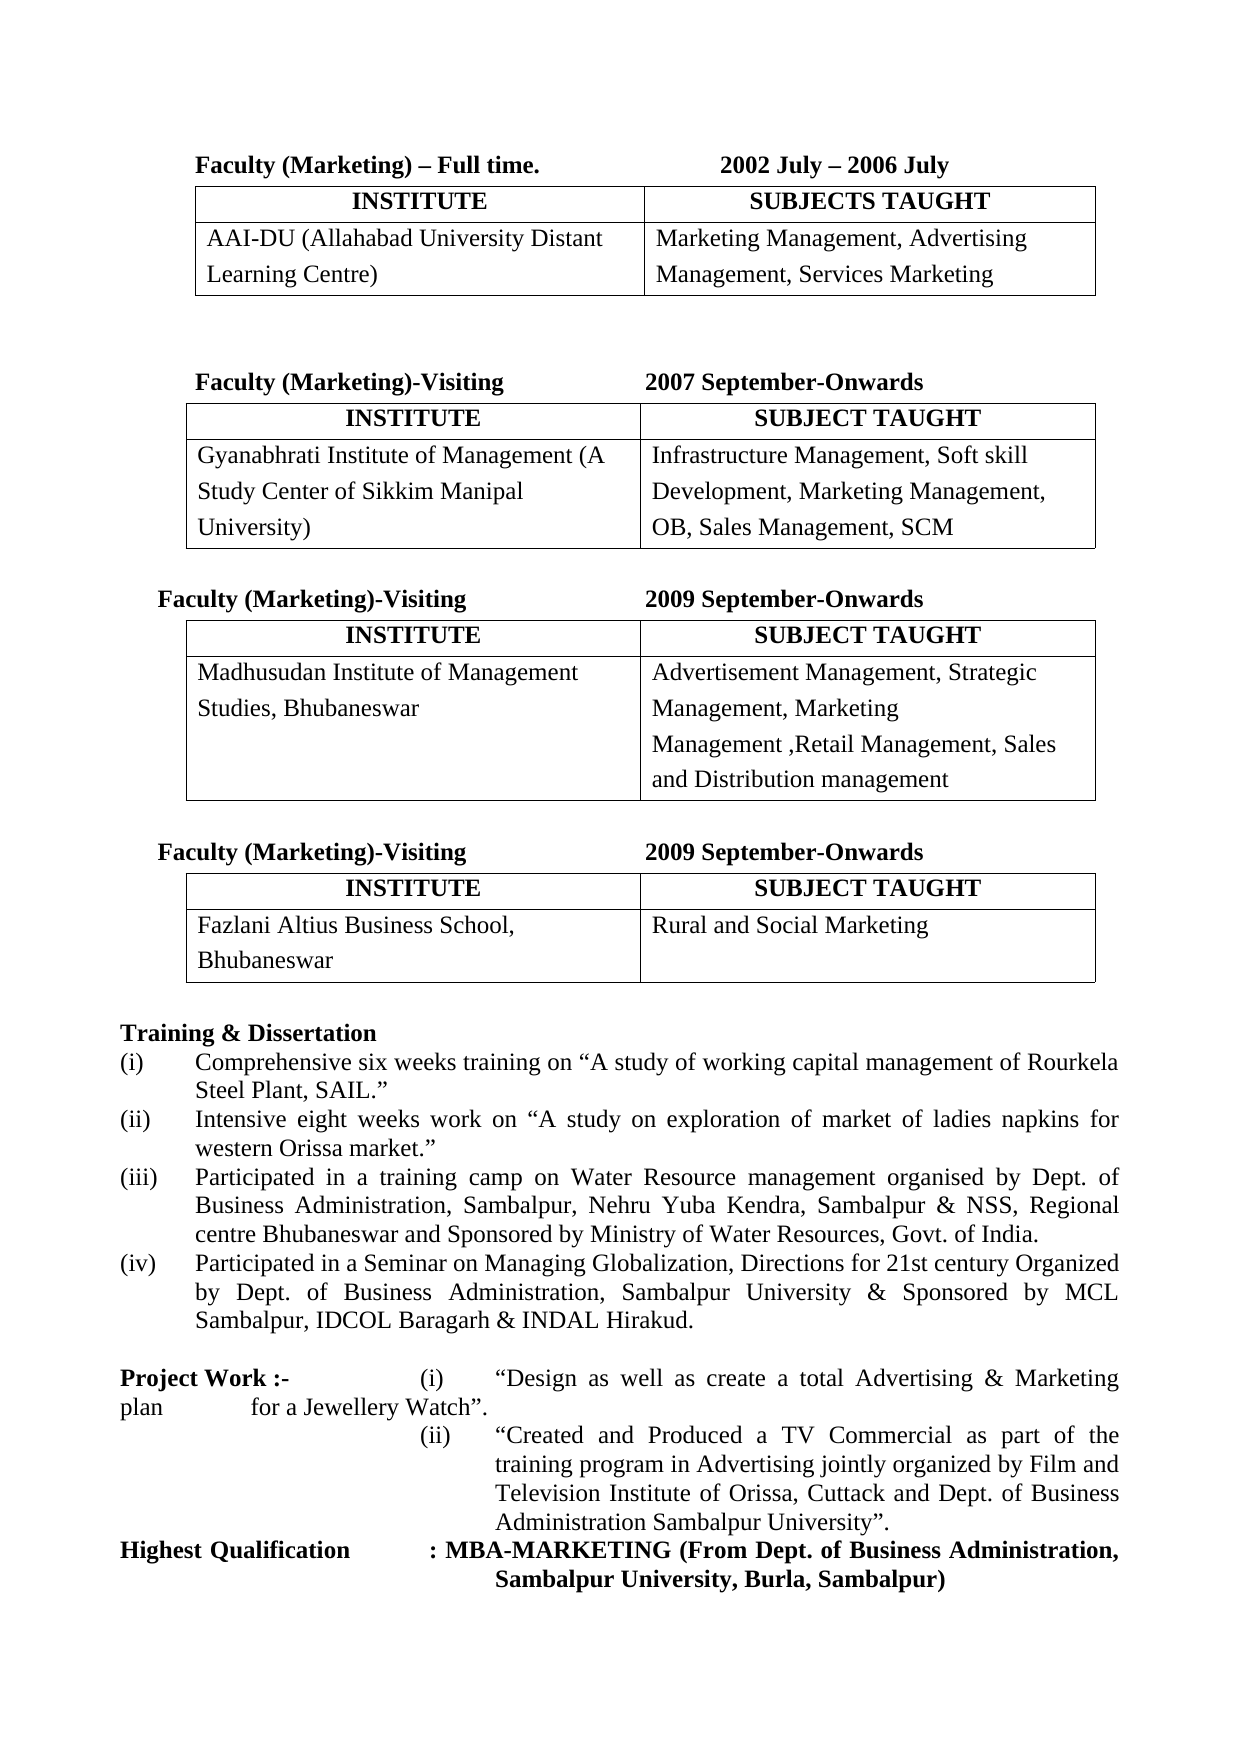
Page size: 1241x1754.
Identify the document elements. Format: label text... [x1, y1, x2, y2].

text (i) Comprehensive six weeks training on “A study of working capital management of Rourkela Steel Plant, SAIL.” [120, 1047, 1120, 1104]
text Highest Qualification : MBA-MARKETING (From Dept. of Business Administration, Sambalpur University, Burla, Sambalpur) [120, 1535, 1120, 1593]
table_cell Madhusudan Institute of Management Studies, Bhubaneswar [187, 657, 640, 800]
table_header INSTITUTE [187, 621, 640, 656]
table_cell Infrastructure Management, Soft skill Development, Marketing Management, OB, Sales Management, SCM [641, 440, 1095, 547]
table_header SUBJECT TAUGHT [641, 404, 1095, 439]
table_header INSTITUTE [187, 404, 640, 439]
text Faculty (Marketing)-Visiting 2009 September-Onwards [120, 584, 1120, 613]
text Faculty (Marketing) – Full time. 2002 July – 2006 July [120, 150, 1120, 179]
table_header SUBJECT TAUGHT [641, 874, 1095, 909]
table_header INSTITUTE [196, 187, 644, 222]
text Faculty (Marketing)-Visiting 2007 September-Onwards [195, 367, 1120, 396]
table_cell AAI-DU (Allahabad University Distant Learning Centre) [196, 223, 644, 294]
table_cell Rural and Social Marketing [641, 910, 1095, 981]
table_cell Fazlani Altius Business School, Bhubaneswar [187, 910, 640, 981]
table_header SUBJECT TAUGHT [641, 621, 1095, 656]
text (iii) Participated in a training camp on Water Resource management organised by Dept. of Business Administration, Sambalpur, Nehru Yuba Kendra, Sambalpur & NSS, Regional centre Bhubaneswar and Sponsored by Ministry of Water Resources, Govt. of India. [120, 1162, 1120, 1248]
table_cell Marketing Management, Advertising Management, Services Marketing [645, 223, 1095, 294]
text (ii) Intensive eight weeks work on “A study on exploration of market of ladies napkins for western Orissa market.” [120, 1104, 1120, 1162]
text (ii) “Created and Produced a TV Commercial as part of the training program in Advertising jointly organized by Film and Television Institute of Orissa, Cuttack and Dept. of Business Administration Sambalpur University”. [120, 1420, 1120, 1535]
table_cell Advertisement Management, Strategic Management, Marketing Management ,Retail Management, Sales and Distribution management [641, 657, 1095, 800]
table_header INSTITUTE [187, 874, 640, 909]
table_header SUBJECTS TAUGHT [645, 187, 1095, 222]
text Project Work :- (i) “Design as well as create a total Advertising & Marketing plan for a Jewellery Watch”. [120, 1363, 1120, 1420]
text (iv) Participated in a Seminar on Managing Globalization, Directions for 21st century Organized by Dept. of Business Administration, Sambalpur University & Sponsored by MCL Sambalpur, IDCOL Baragarh & INDAL Hirakud. [120, 1248, 1120, 1334]
text Faculty (Marketing)-Visiting 2009 September-Onwards [120, 837, 1120, 866]
subtitle Training & Dissertation [120, 1018, 1120, 1047]
table_cell Gyanabhrati Institute of Management (A Study Center of Sikkim Manipal University) [187, 440, 640, 547]
